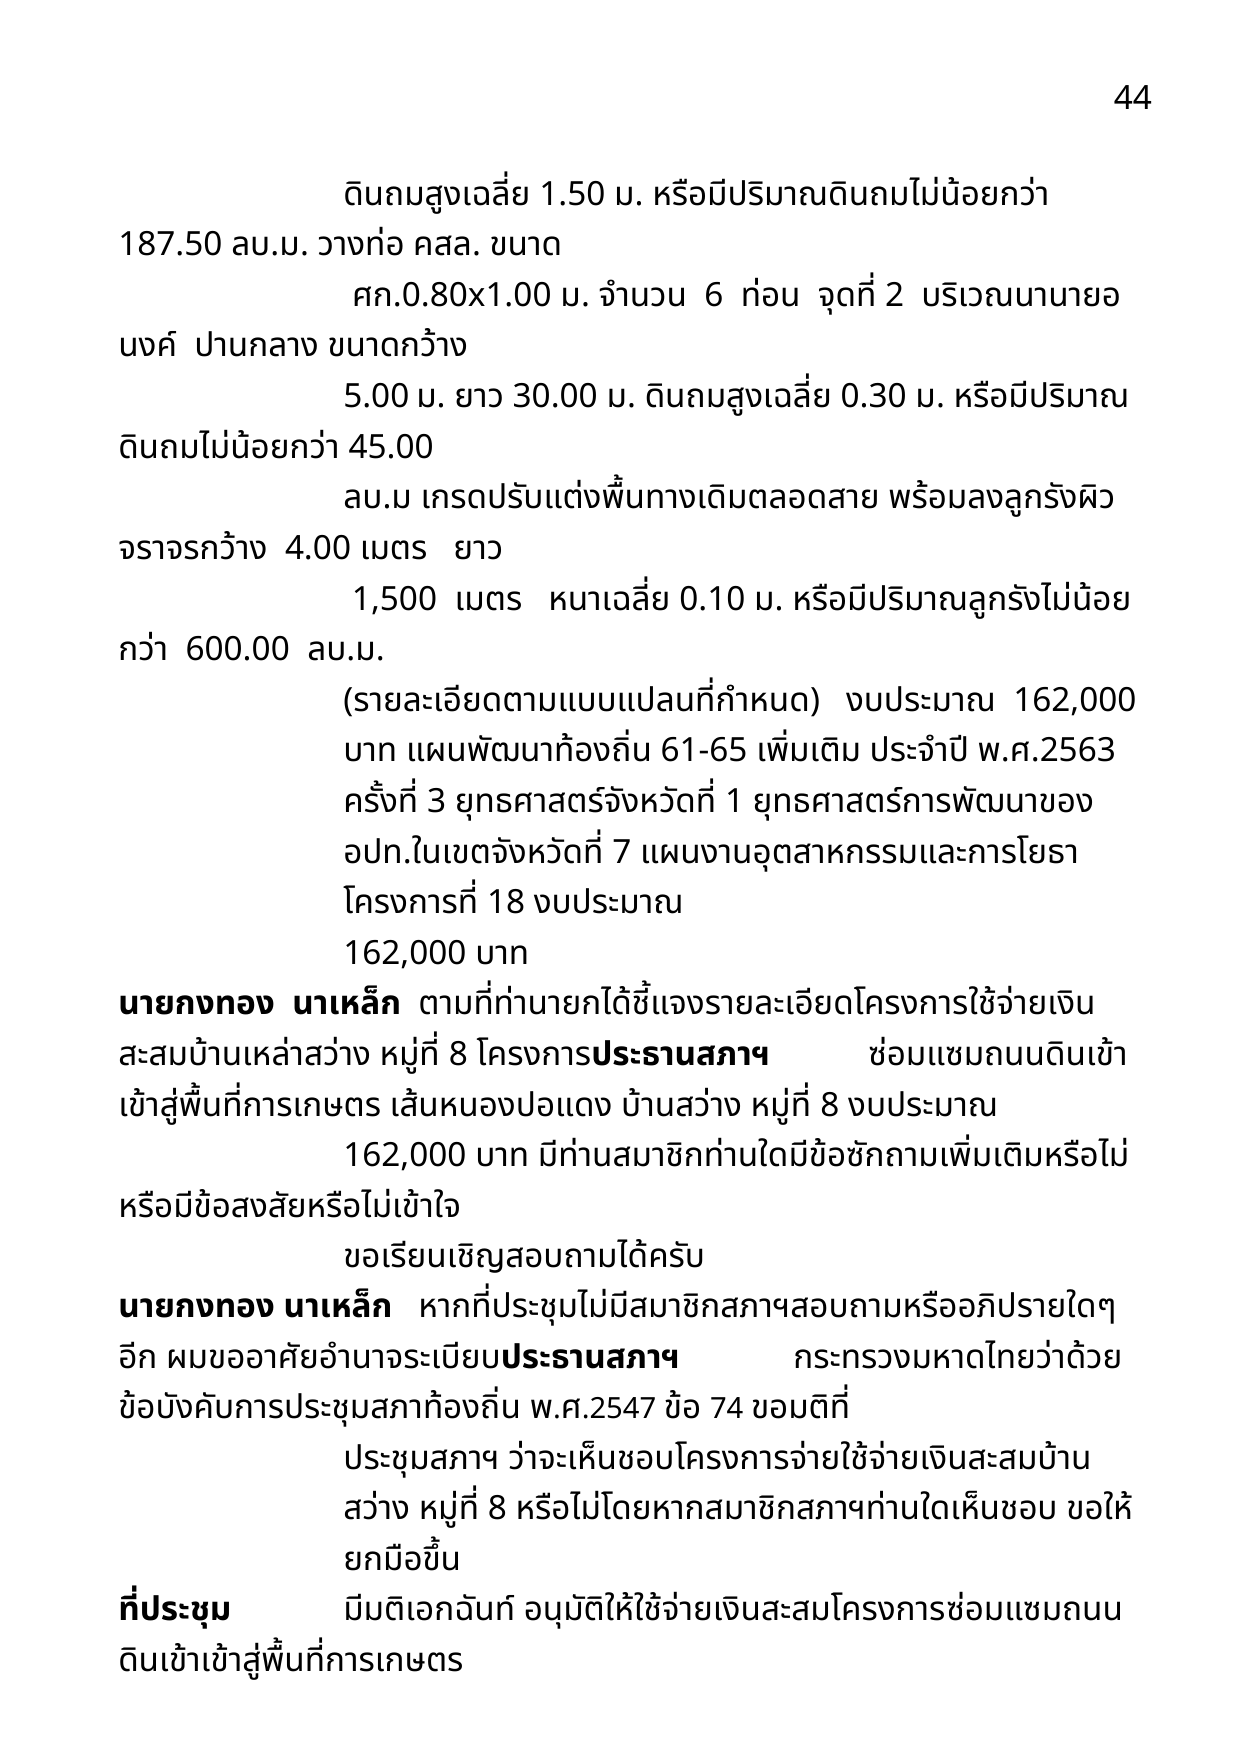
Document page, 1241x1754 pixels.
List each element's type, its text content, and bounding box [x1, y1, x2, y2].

text นายกงทอง นาเหล็ก หากที่ประชุมไม่มีสมาชิกสภาฯสอบถามหรืออภิปรายใดๆอีก ผมขออาศัยอำนาจระเบียบประธานสภาฯ กระทรวงมหาดไทยว่าด้วยข้อบังคับการประชุมสภาท้องถิ่น พ.ศ.2547 ข้อ 74 ขอมติที่ [118, 1282, 1152, 1434]
text 162,000 บาท มีท่านสมาชิกท่านใดมีข้อซักถามเพิ่มเติมหรือไม่ หรือมีข้อสงสัยหรือไม่เข้าใจ [118, 1131, 1152, 1232]
text ที่ประชุม มีมติเอกฉันท์ อนุมัติให้ใช้จ่ายเงินสะสมโครงการซ่อมแซมถนนดินเข้าเข้าสู่พื้นที่การเกษตร [118, 1585, 1152, 1686]
text ประชุมสภาฯ ว่าจะเห็นชอบโครงการจ่ายใช้จ่ายเงินสะสมบ้านสว่าง หมู่ที่ 8 หรือไม่โดยหากสมาชิกสภาฯท่านใดเห็นชอบ ขอให้ยกมือขึ้น [343, 1434, 1152, 1585]
text ดินถมสูงเฉลี่ย 1.50 ม. หรือมีปริมาณดินถมไม่น้อยกว่า 187.50 ลบ.ม. วางท่อ คสล. ขนาด [118, 169, 1152, 271]
text (รายละเอียดตามแบบแปลนที่กำหนด) งบประมาณ 162,000 บาท แผนพัฒนาท้องถิ่น 61-65 เพิ่มเติม ประจำปี พ.ศ.2563 ครั้งที่ 3 ยุทธศาสตร์จังหวัดที่ 1 ยุทธศาสตร์การพัฒนาของ อปท.ในเขตจังหวัดที่ 7 แผนงานอุตสาหกรรมและการโยธา โครงการที่ 18 งบประมาณ [343, 676, 1152, 929]
text 5.00ม. ยาว 30.00 ม. ดินถมสูงเฉลี่ย 0.30 ม. หรือมีปริมาณดินถมไม่น้อยกว่า 45.00 [118, 372, 1152, 473]
text ลบ.ม เกรดปรับแต่งพื้นทางเดิมตลอดสาย พร้อมลงลูกรังผิวจราจรกว้าง 4.00 เมตร ยาว [118, 473, 1152, 574]
text นายกงทอง นาเหล็ก ตามที่ท่านายกได้ชี้แจงรายละเอียดโครงการใช้จ่ายเงินสะสมบ้านเหล่าสว่าง หมู่ที่ 8 โครงการประธานสภาฯ ซ่อมแซมถนนดินเข้าเข้าสู่พื้นที่การเกษตร เส้นหนองปอแดง บ้านสว่าง หมู่ที่ 8 งบประมาณ [118, 979, 1152, 1131]
text 162,000 บาท [268, 929, 1152, 979]
text ศก.0.80x1.00 ม. จำนวน 6 ท่อน จุดที่ 2 บริเวณนานายอนงค์ ปานกลาง ขนาดกว้าง [118, 271, 1152, 372]
text 1,500 เมตร หนาเฉลี่ย 0.10 ม. หรือมีปริมาณลูกรังไม่น้อยกว่า 600.00 ลบ.ม. [118, 574, 1152, 676]
text ขอเรียนเชิญสอบถามได้ครับ [118, 1232, 1152, 1282]
